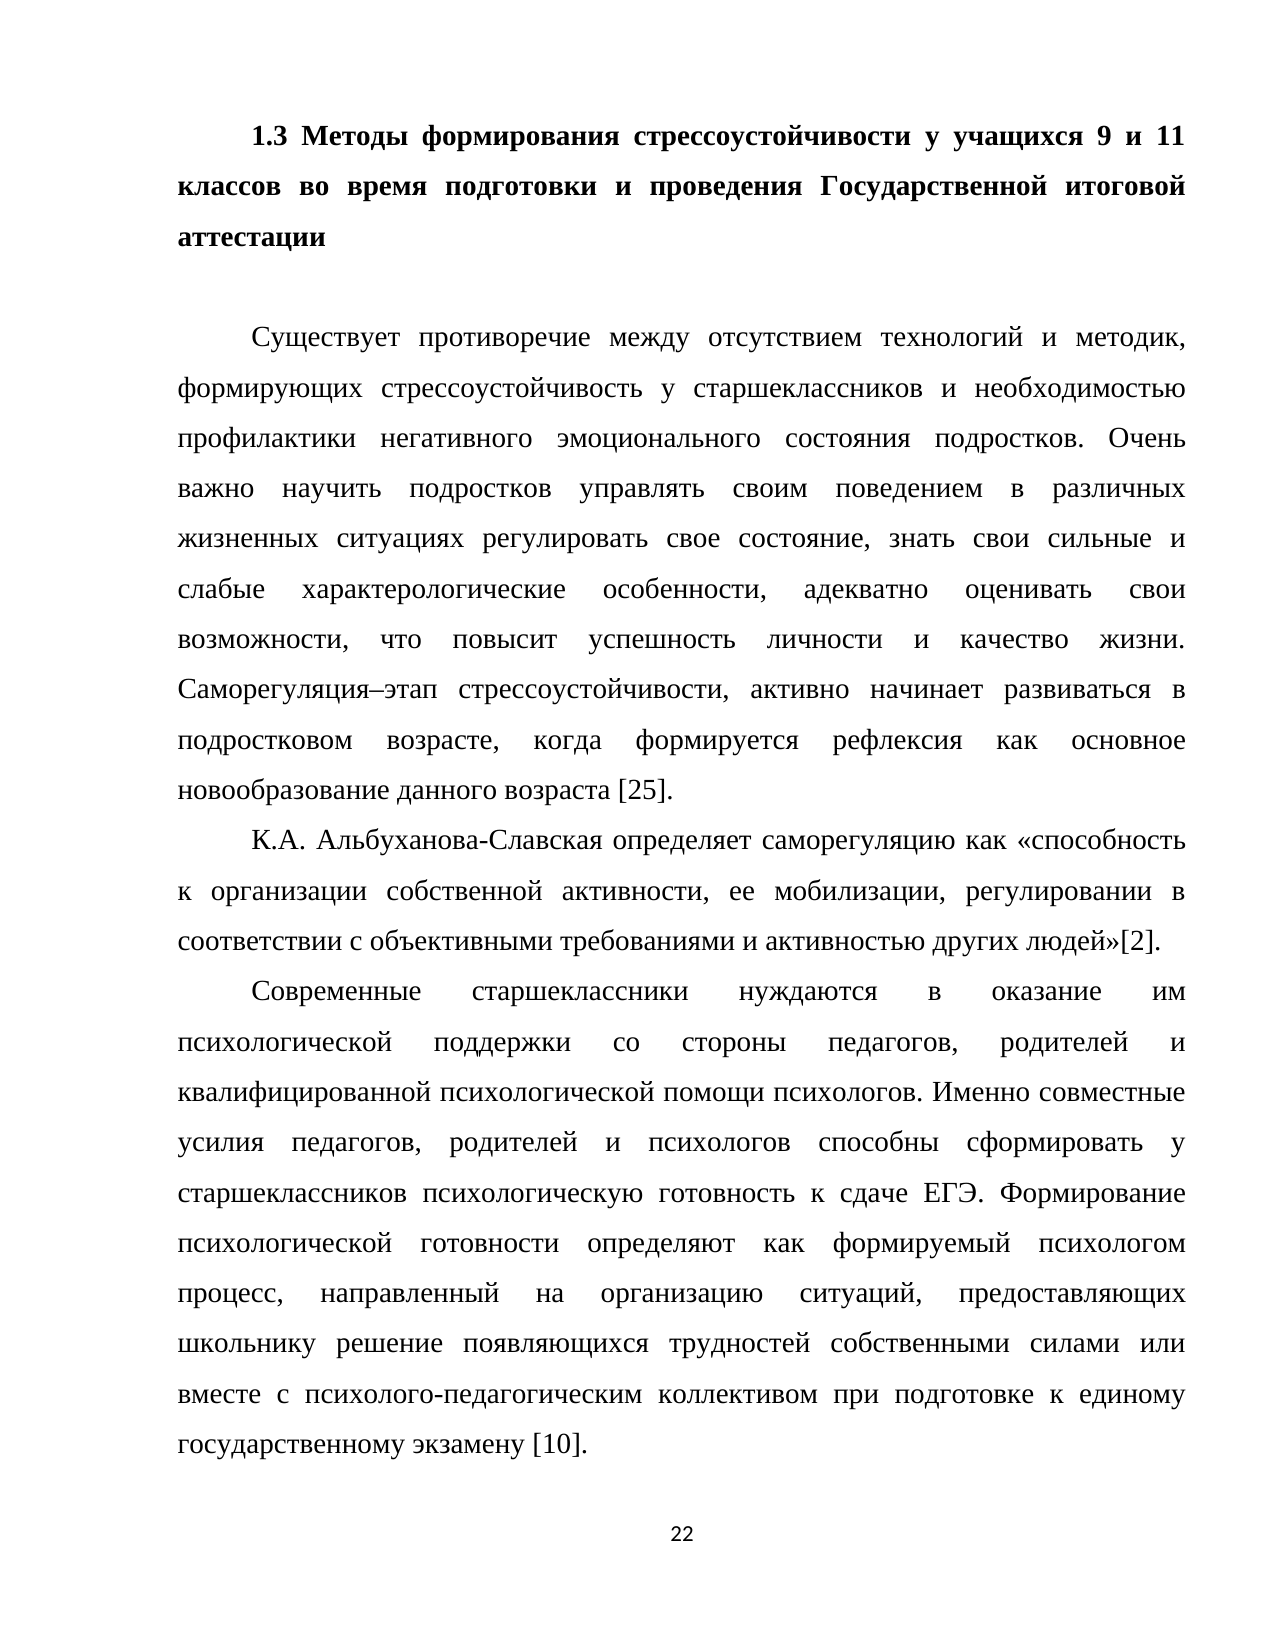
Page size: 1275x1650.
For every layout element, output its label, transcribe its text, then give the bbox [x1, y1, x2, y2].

text 1.3 Методы формирования стрессоустойчивости у учащихся 9 и 11 классов во время подготовки и проведения Государственной итоговой аттестации [177, 118, 1186, 252]
text К.А. Альбуханова-Славская определяет саморегуляцию как «способность к организации собственной активности, ее мобилизации, регулировании в соответствии с объективными требованиями и активностью других людей»[2]. [177, 822, 1186, 957]
text Современные старшеклассники нуждаются в оказание им психологической поддержки со стороны педагогов, родителей и квалифицированной психологической помощи психологов. Именно совместные усилия педагогов, родителей и психологов способны сформировать у старшеклассников психологическую готовность к сдаче ЕГЭ. Формирование психологической готовности определяют как формируемый психологом процесс, направленный на организацию ситуаций, предоставляющих школьнику решение появляющихся трудностей собственными силами или вместе с психолого-педагогическим коллективом при подготовке к единому государственному экзамену [10]. [177, 973, 1186, 1460]
text Существует противоречие между отсутствием технологий и методик, формирующих стрессоустойчивость у старшеклассников и необходимостью профилактики негативного эмоционального состояния подростков. Очень важно научить подростков управлять своим поведением в различных жизненных ситуациях регулировать свое состояние, знать свои сильные и слабые характерологические особенности, адекватно оценивать свои возможности, что повысит успешность личности и качество жизни. Саморегуляция–этап стрессоустойчивости, активно начинает развиваться в подростковом возрасте, когда формируется рефлексия как основное новообразование данного возраста [25]. [177, 319, 1186, 806]
